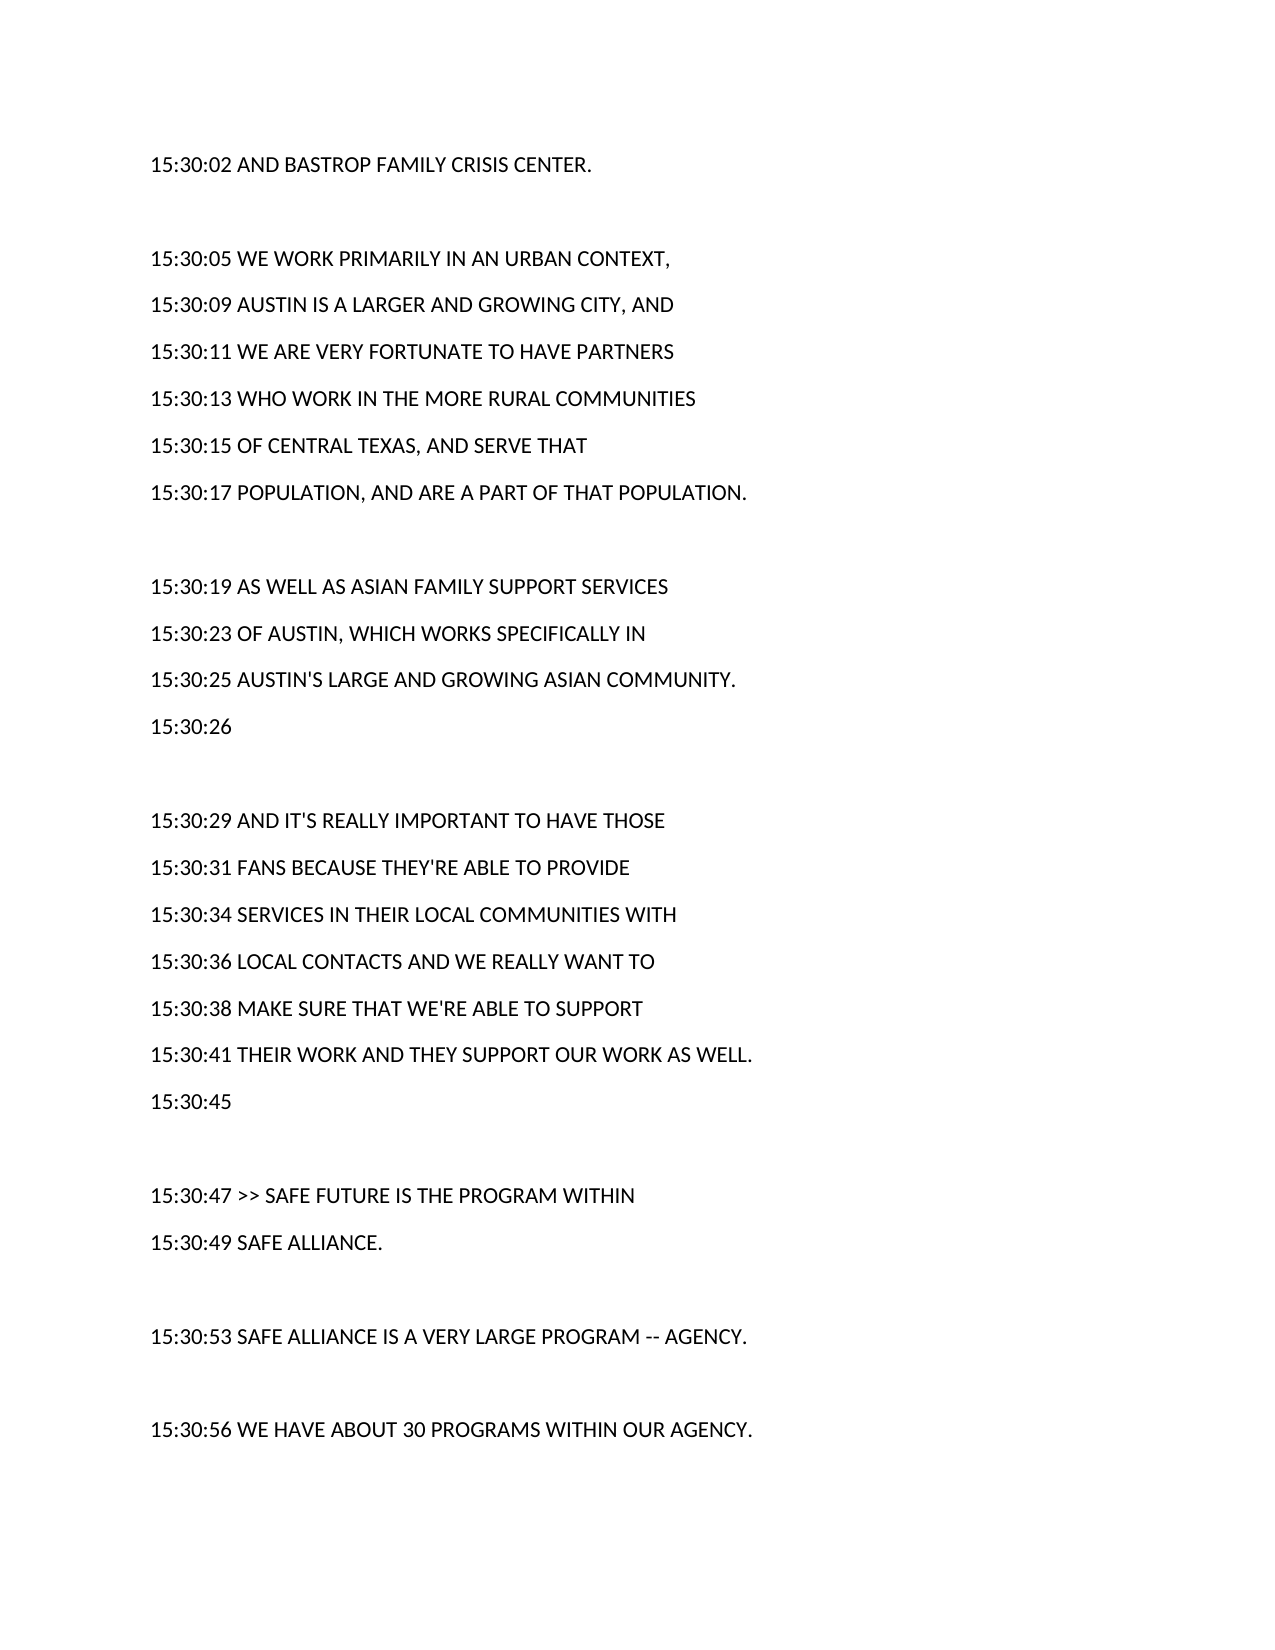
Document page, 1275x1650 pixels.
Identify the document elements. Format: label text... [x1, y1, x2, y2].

text 15:30:09 AUSTIN IS A LARGER AND GROWING CITY, AND [150, 291, 1125, 319]
text 15:30:36 LOCAL CONTACTS AND WE REALLY WANT TO [150, 947, 1125, 975]
text 15:30:34 SERVICES IN THEIR LOCAL COMMUNITIES WITH [150, 900, 1125, 928]
text 15:30:29 AND IT'S REALLY IMPORTANT TO HAVE THOSE [150, 806, 1125, 834]
text 15:30:31 FANS BECAUSE THEY'RE ABLE TO PROVIDE [150, 853, 1125, 881]
text 15:30:56 WE HAVE ABOUT 30 PROGRAMS WITHIN OUR AGENCY. [150, 1416, 1125, 1444]
text 15:30:38 MAKE SURE THAT WE'RE ABLE TO SUPPORT [150, 994, 1125, 1022]
text 15:30:49 SAFE ALLIANCE. [150, 1228, 1125, 1256]
text 15:30:17 POPULATION, AND ARE A PART OF THAT POPULATION. [150, 478, 1125, 506]
text 15:30:26 [150, 712, 1125, 741]
text 15:30:13 WHO WORK IN THE MORE RURAL COMMUNITIES [150, 384, 1125, 412]
text 15:30:23 OF AUSTIN, WHICH WORKS SPECIFICALLY IN [150, 619, 1125, 647]
text 15:30:11 WE ARE VERY FORTUNATE TO HAVE PARTNERS [150, 337, 1125, 366]
text 15:30:25 AUSTIN'S LARGE AND GROWING ASIAN COMMUNITY. [150, 666, 1125, 694]
text 15:30:47 >> SAFE FUTURE IS THE PROGRAM WITHIN [150, 1181, 1125, 1209]
text 15:30:19 AS WELL AS ASIAN FAMILY SUPPORT SERVICES [150, 572, 1125, 600]
text 15:30:53 SAFE ALLIANCE IS A VERY LARGE PROGRAM -- AGENCY. [150, 1322, 1125, 1350]
text 15:30:45 [150, 1087, 1125, 1116]
text 15:30:41 THEIR WORK AND THEY SUPPORT OUR WORK AS WELL. [150, 1041, 1125, 1069]
text 15:30:05 WE WORK PRIMARILY IN AN URBAN CONTEXT, [150, 244, 1125, 272]
text 15:30:15 OF CENTRAL TEXAS, AND SERVE THAT [150, 431, 1125, 459]
text 15:30:02 AND BASTROP FAMILY CRISIS CENTER. [150, 150, 1125, 178]
